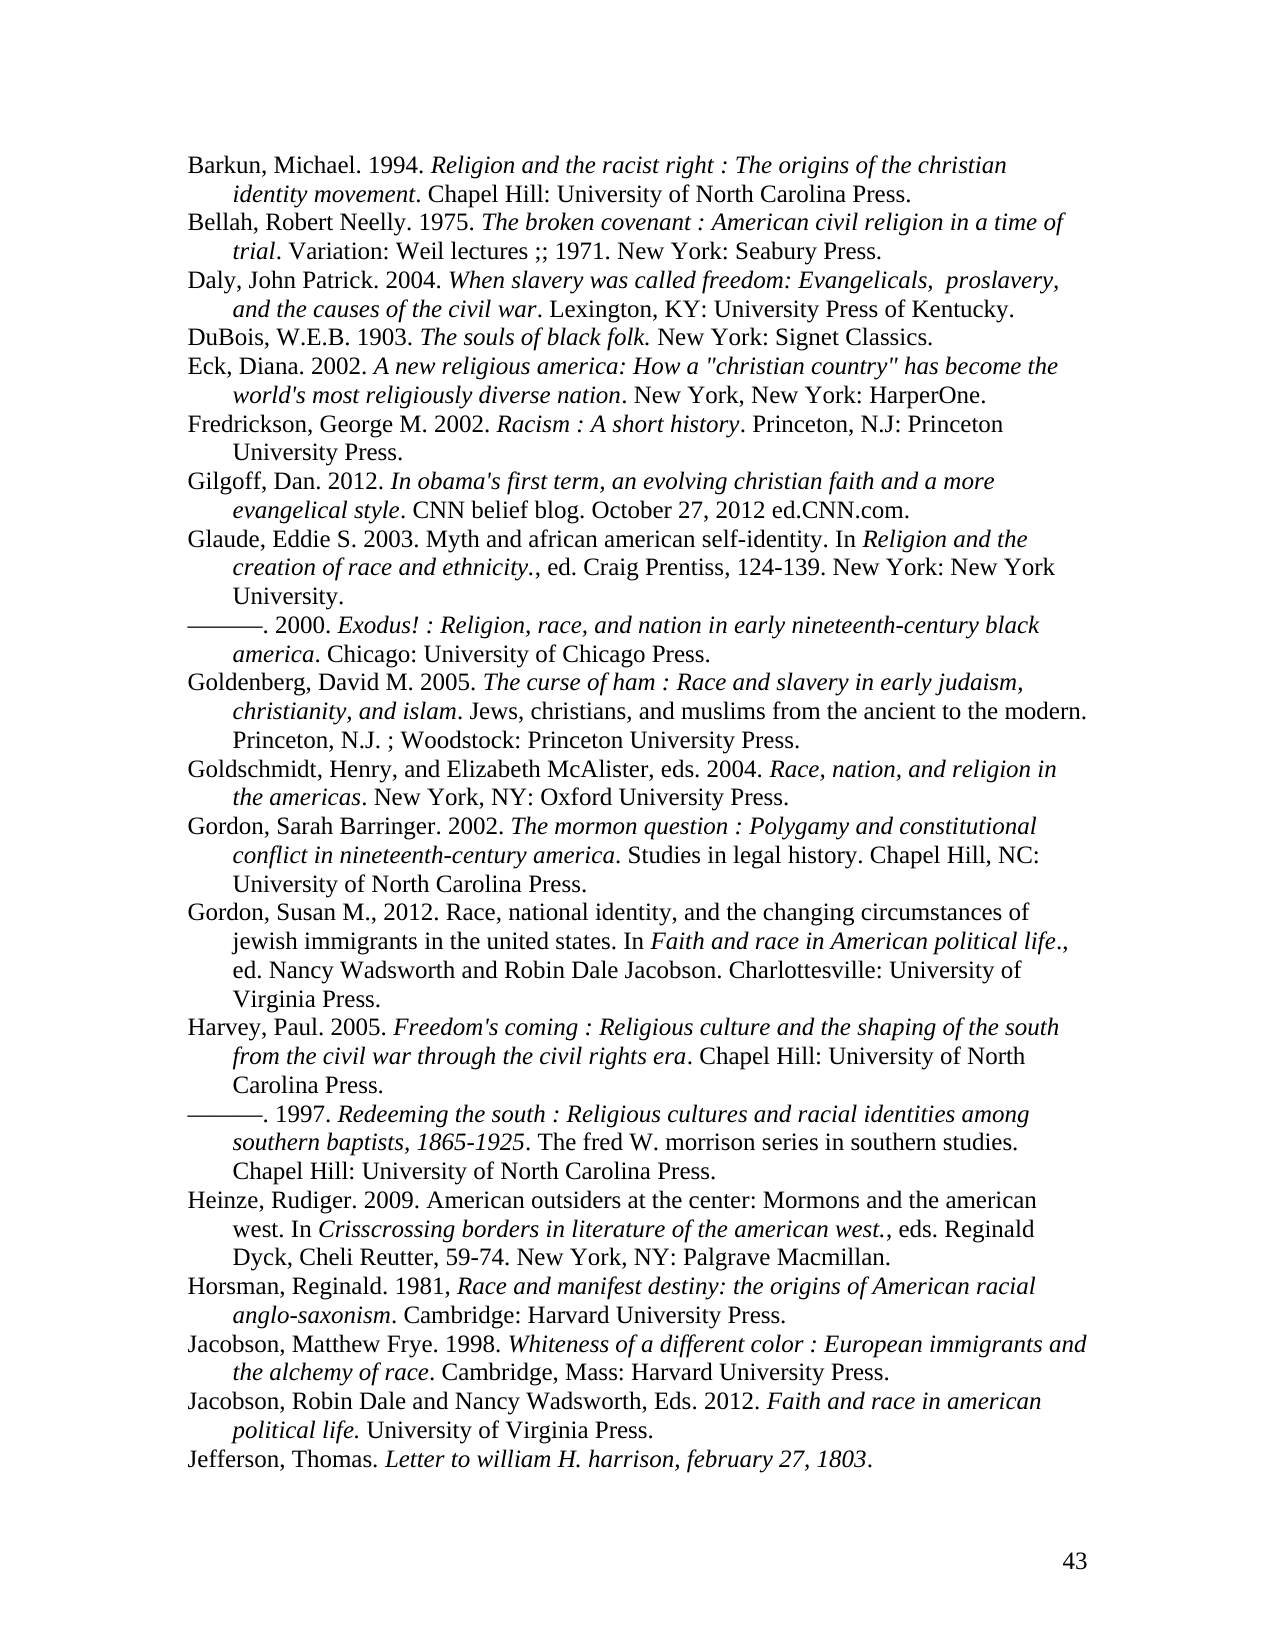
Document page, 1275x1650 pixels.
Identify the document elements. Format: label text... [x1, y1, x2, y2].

text Horsman, Reginald. 1981, Race and manifest destiny: the origins of American racial anglo-saxonism. Cambridge: Harvard University Press. [187, 1271, 1087, 1329]
text Daly, John Patrick. 2004. When slavery was called freedom: Evangelicals, proslavery, and the causes of the civil war. Lexington, KY: University Press of Kentucky. [187, 265, 1087, 322]
text Fredrickson, George M. 2002. Racism : A short history. Princeton, N.J: Princeton University Press. [187, 409, 1087, 466]
text Glaude, Eddie S. 2003. Myth and african american self-identity. In Religion and the creation of race and ethnicity., ed. Craig Prentiss, 124-139. New York: New York University. [187, 524, 1087, 610]
text Gilgoff, Dan. 2012. In obama's first term, an evolving christian faith and a more evangelical style. CNN belief blog. October 27, 2012 ed.CNN.com. [187, 466, 1087, 524]
text Bellah, Robert Neelly. 1975. The broken covenant : American civil religion in a time of trial. Variation: Weil lectures ;; 1971. New York: Seabury Press. [187, 207, 1087, 265]
text Barkun, Michael. 1994. Religion and the racist right : The origins of the christian identity movement. Chapel Hill: University of North Carolina Press. [187, 150, 1087, 207]
text DuBois, W.E.B. 1903. The souls of black folk. New York: Signet Classics. [187, 322, 1087, 351]
text Heinze, Rudiger. 2009. American outsiders at the center: Mormons and the american west. In Crisscrossing borders in literature of the american west., eds. Reginald Dyck, Cheli Reutter, 59-74. New York, NY: Palgrave Macmillan. [187, 1185, 1087, 1271]
text Jacobson, Robin Dale and Nancy Wadsworth, Eds. 2012. Faith and race in american political life. University of Virginia Press. [187, 1386, 1087, 1444]
text Harvey, Paul. 2005. Freedom's coming : Religious culture and the shaping of the south from the civil war through the civil rights era. Chapel Hill: University of North Carolina Press. [187, 1012, 1087, 1099]
text Eck, Diana. 2002. A new religious america: How a "christian country" has become the world's most religiously diverse nation. New York, New York: HarperOne. [187, 351, 1087, 409]
text Gordon, Susan M., 2012. Race, national identity, and the changing circumstances of jewish immigrants in the united states. In Faith and race in American political life., ed. Nancy Wadsworth and Robin Dale Jacobson. Charlottesville: University of Virginia Press. [187, 897, 1087, 1012]
text Goldenberg, David M. 2005. The curse of ham : Race and slavery in early judaism, christianity, and islam. Jews, christians, and muslims from the ancient to the modern. Princeton, N.J. ; Woodstock: Princeton University Press. [187, 667, 1087, 754]
text Jefferson, Thomas. Letter to william H. harrison, february 27, 1803. [187, 1444, 1087, 1472]
text ———. 1997. Redeeming the south : Religious cultures and racial identities among southern baptists, 1865-1925. The fred W. morrison series in southern studies. Chapel Hill: University of North Carolina Press. [187, 1099, 1087, 1185]
text Jacobson, Matthew Frye. 1998. Whiteness of a different color : European immigrants and the alchemy of race. Cambridge, Mass: Harvard University Press. [187, 1329, 1087, 1386]
text Gordon, Sarah Barringer. 2002. The mormon question : Polygamy and constitutional conflict in nineteenth-century america. Studies in legal history. Chapel Hill, NC: University of North Carolina Press. [187, 811, 1087, 897]
text Goldschmidt, Henry, and Elizabeth McAlister, eds. 2004. Race, nation, and religion in the americas. New York, NY: Oxford University Press. [187, 754, 1087, 811]
text ———. 2000. Exodus! : Religion, race, and nation in early nineteenth-century black america. Chicago: University of Chicago Press. [187, 610, 1087, 667]
